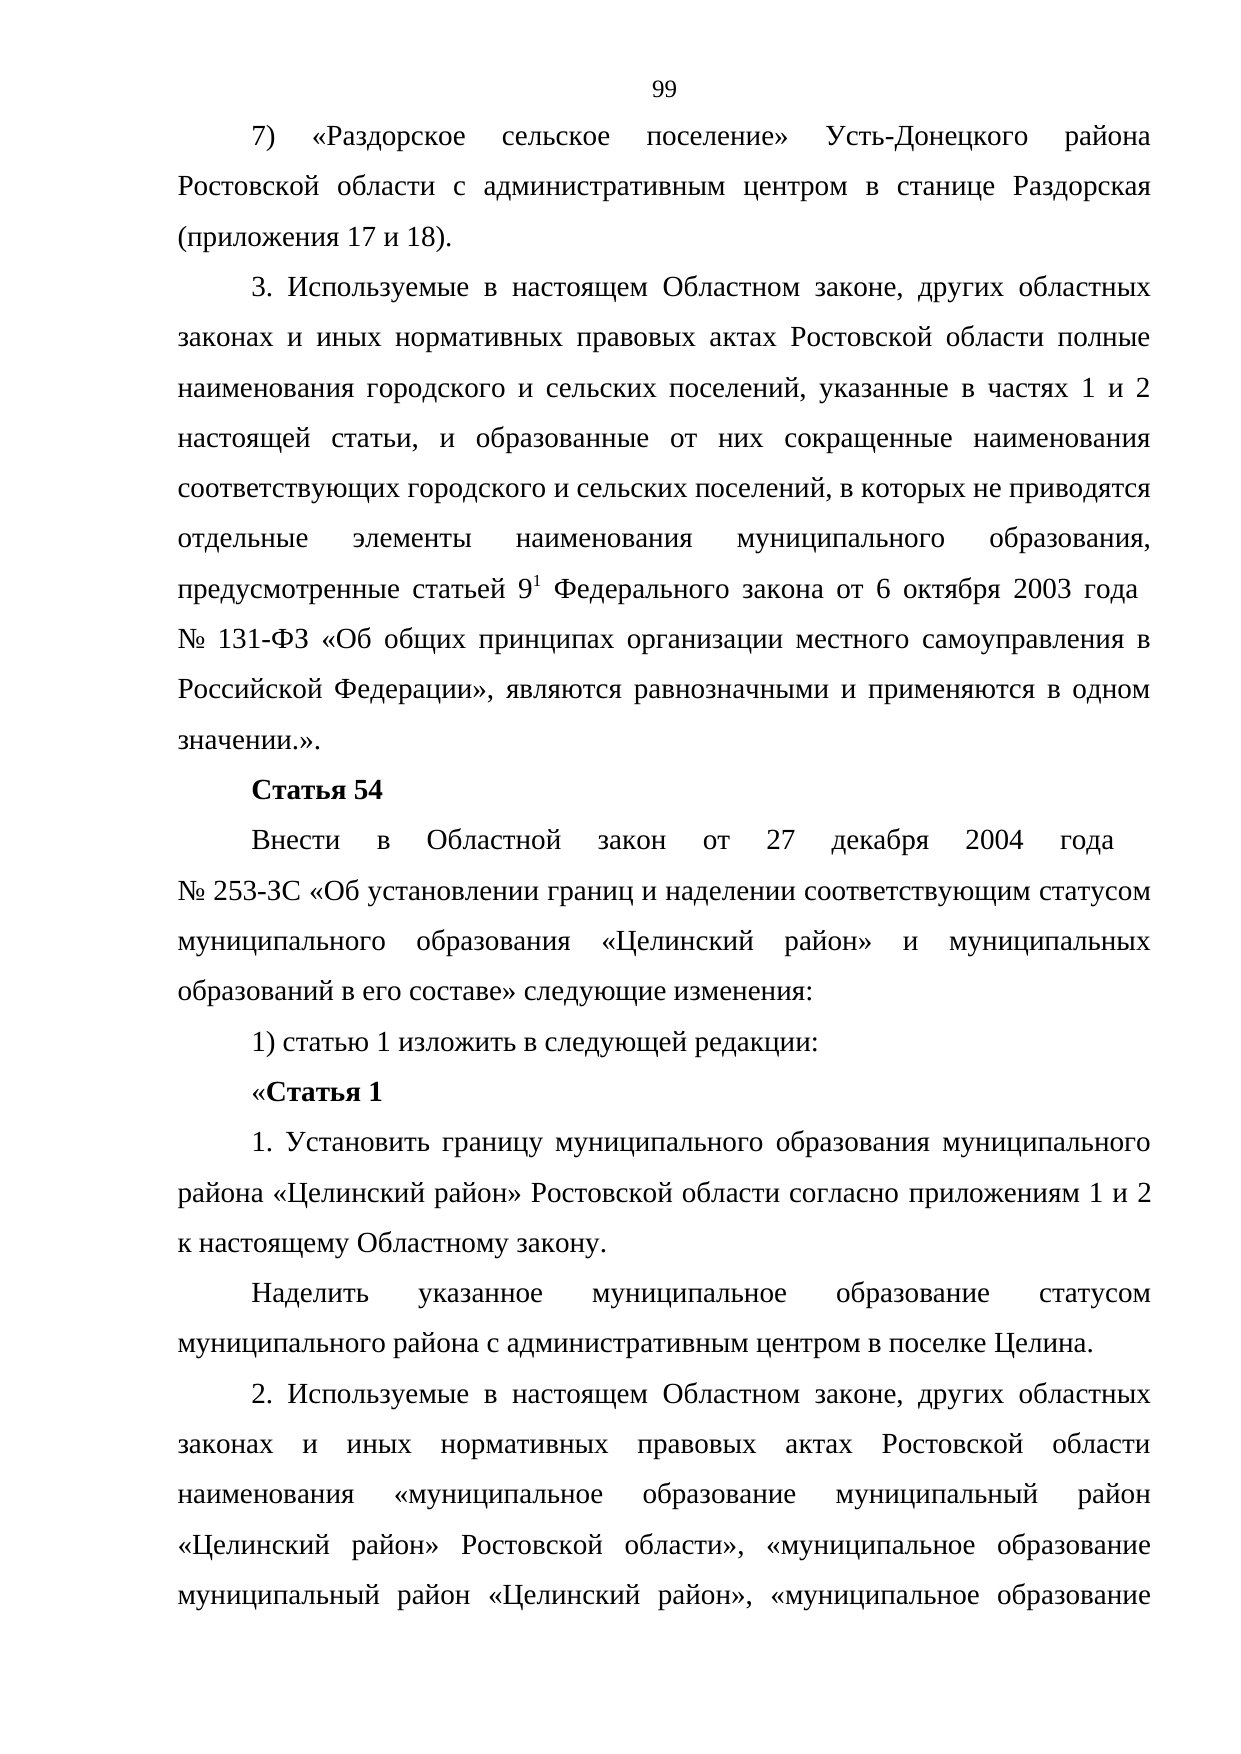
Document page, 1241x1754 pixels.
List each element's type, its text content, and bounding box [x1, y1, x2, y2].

text Статья 54 [177, 772, 1152, 806]
text Наделить указанное муниципальное образование статусом муниципального района с административным центром в поселке Целина. [177, 1275, 1152, 1359]
text Внести в Областной закон от 27 декабря 2004 года № 253-ЗС «Об установлении границ и наделении соответствующим статусом муниципального образования «Целинский район» и муниципальных образований в его составе» следующие изменения: [177, 822, 1152, 1007]
text 1) статью 1 изложить в следующей редакции: [177, 1024, 1152, 1057]
text 3. Используемые в настоящем Областном законе, других областных законах и иных нормативных правовых актах Ростовской области полные наименования городского и сельских поселений, указанные в частях 1 и 2 настоящей статьи, и образованные от них сокращенные наименования соответствующих городского и сельских поселений, в которых не приводятся отдельные элементы наименования муниципального образования, предусмотренные статьей 91 Федерального закона от 6 октября 2003 года № 131-ФЗ «Об общих принципах организации местного самоуправления в Российской Федерации», являются равнозначными и применяются в одном значении.». [177, 269, 1152, 755]
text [177, 1376, 1152, 1611]
text 1. Установить границу муниципального образования муниципального района «Целинский район» Ростовской области согласно приложениям 1 и 2 к настоящему Областному закону. [177, 1124, 1152, 1258]
text 7) «Раздорское сельское поселение» Усть-Донецкого района Ростовской области с административным центром в станице Раздорская (приложения 17 и 18). [177, 118, 1152, 252]
text «Статья 1 [177, 1074, 1152, 1108]
